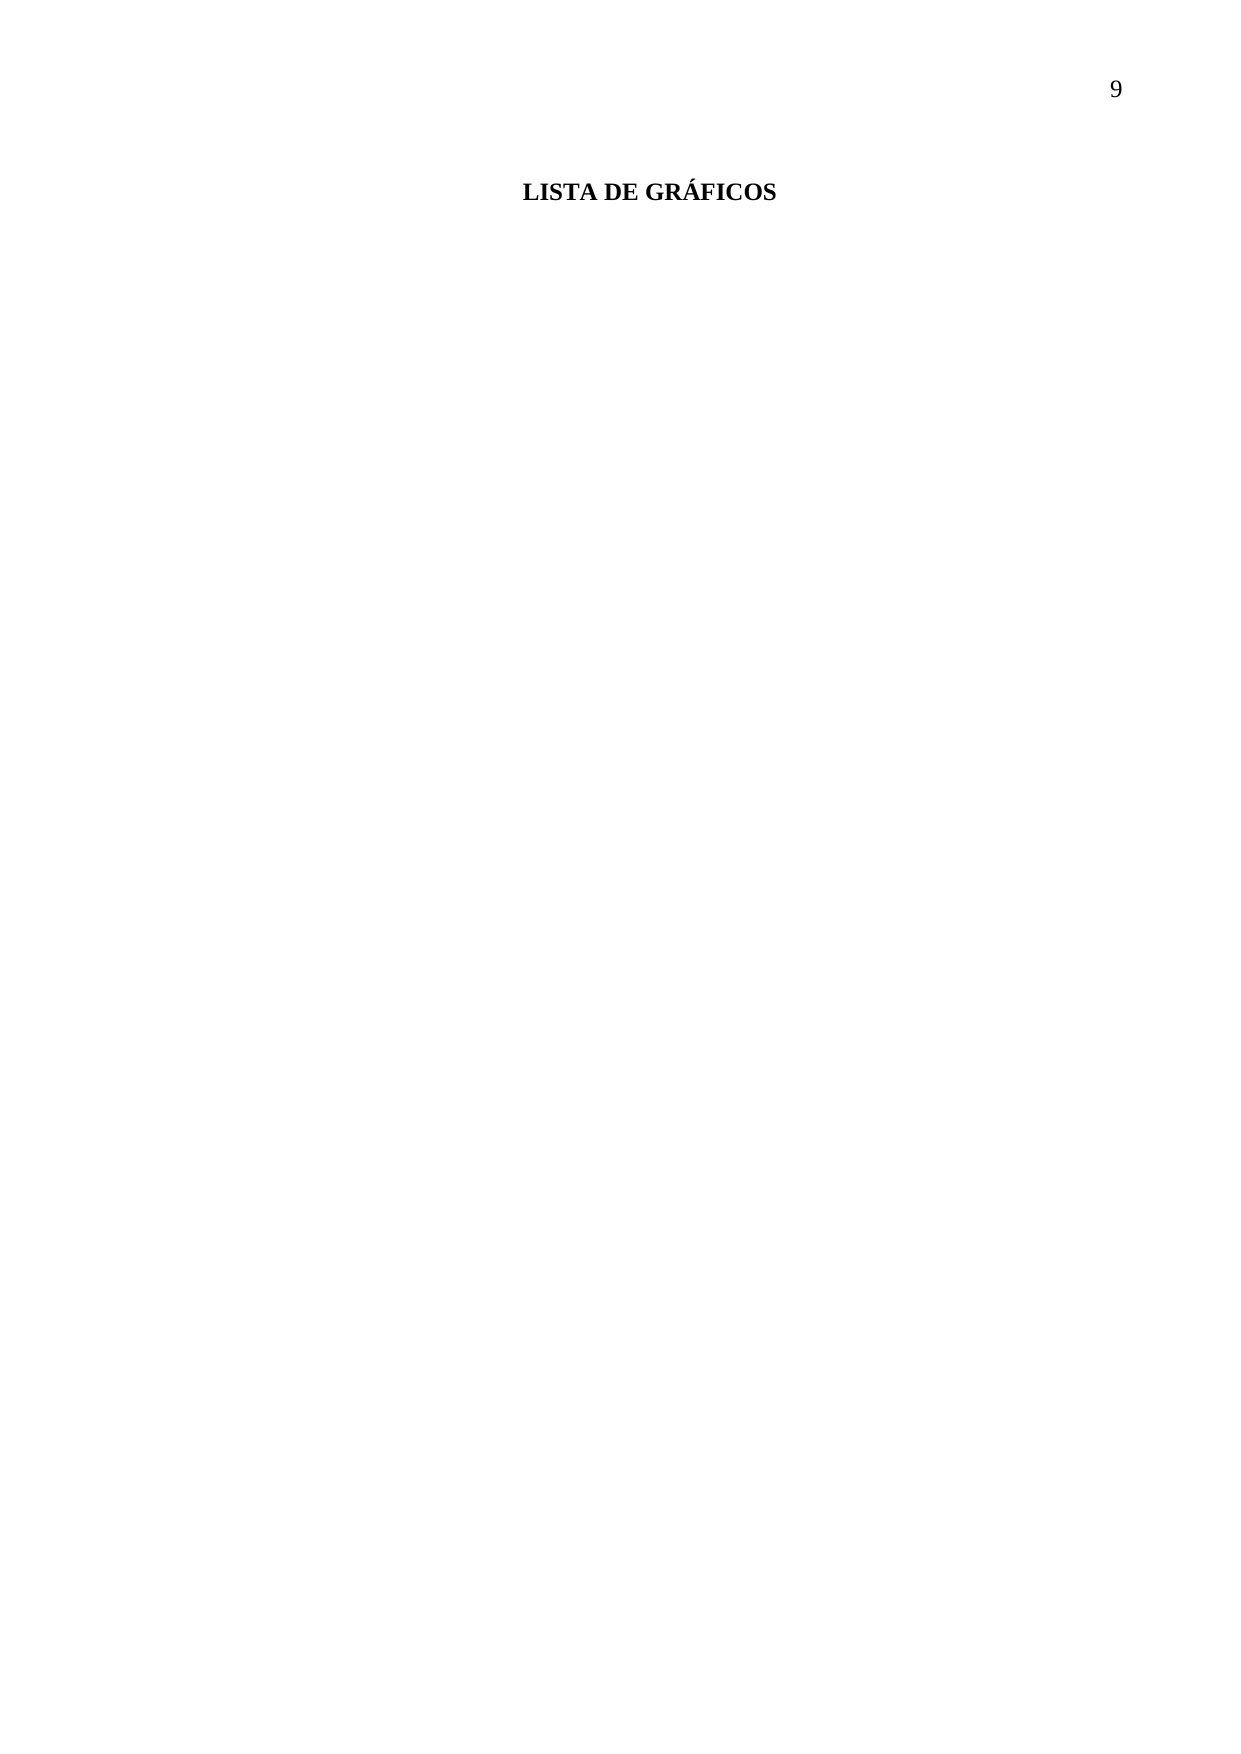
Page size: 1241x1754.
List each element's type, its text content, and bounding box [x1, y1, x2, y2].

picture [1081, 63, 1155, 131]
text LISTA DE GRÁFICOS [177, 177, 1122, 206]
